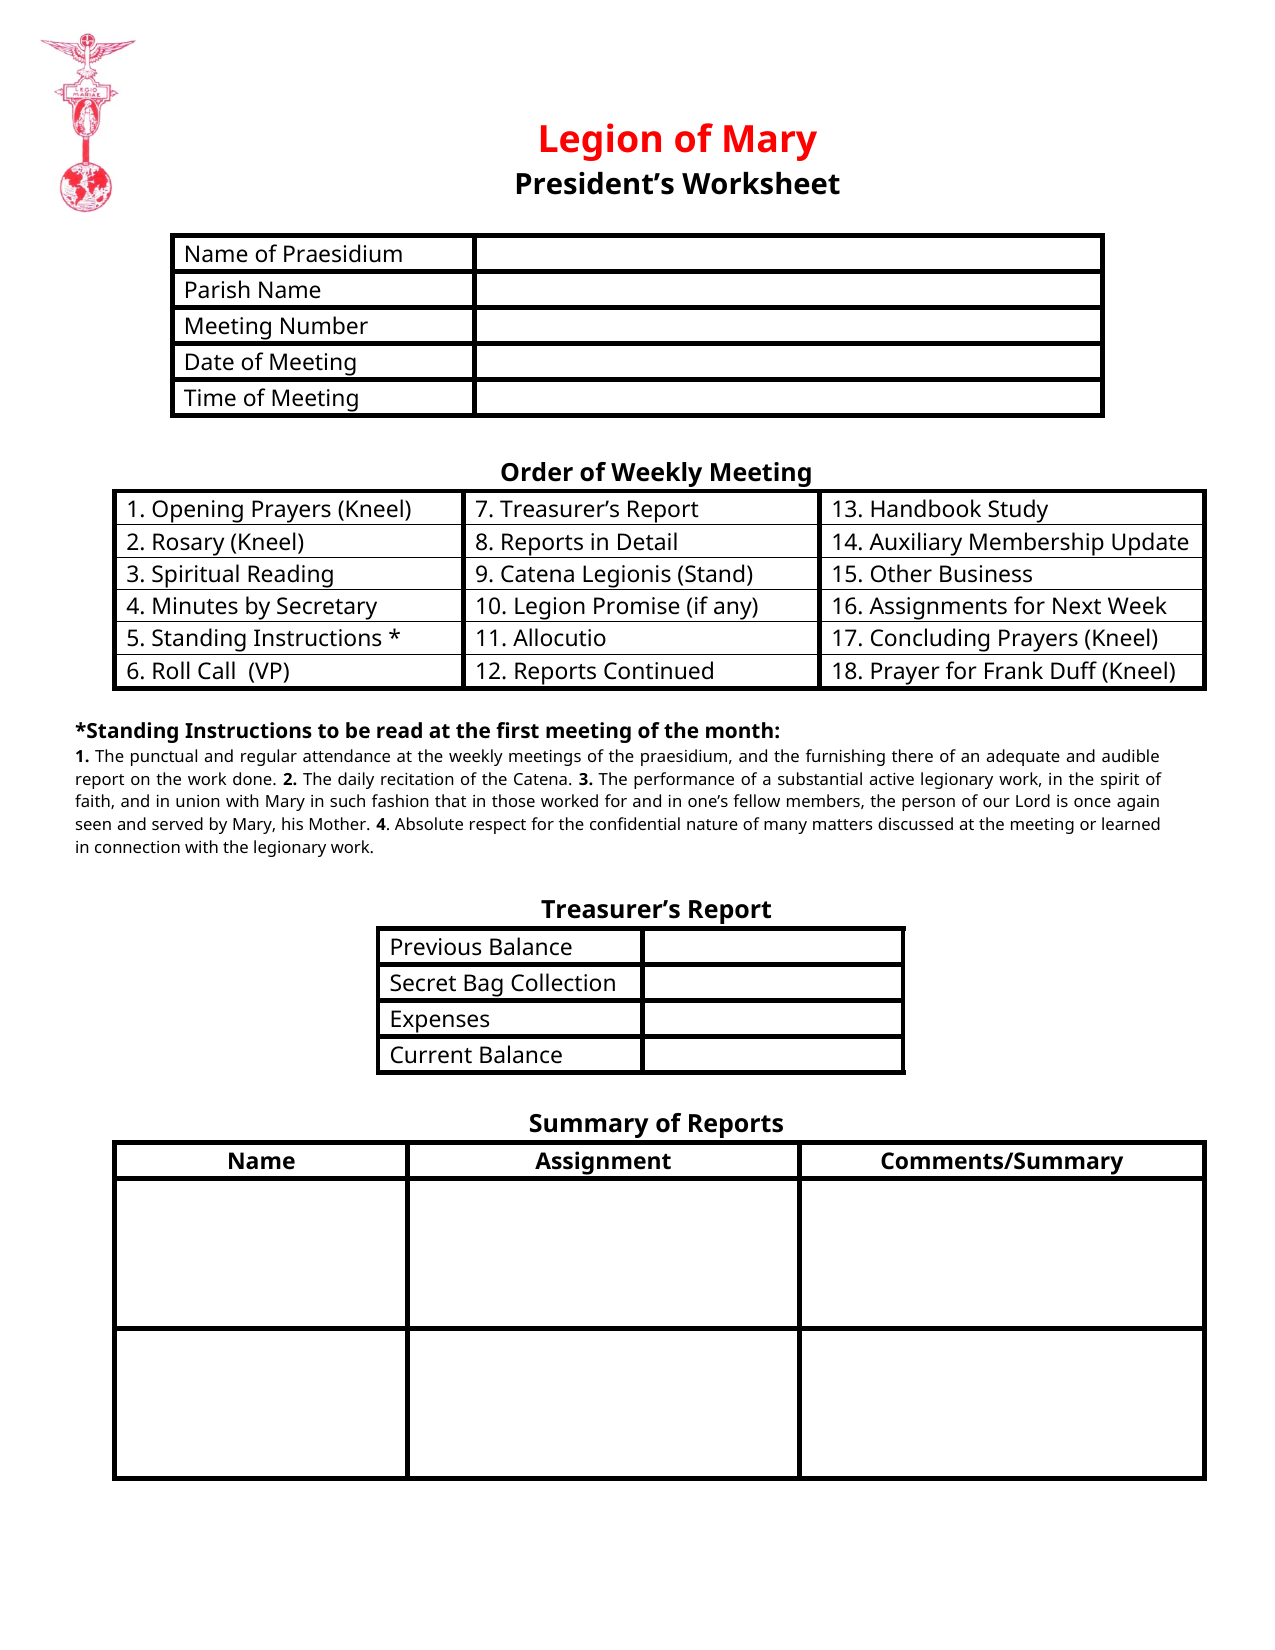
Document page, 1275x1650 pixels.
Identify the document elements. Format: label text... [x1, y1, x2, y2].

picture [40, 25, 136, 213]
table_cell [477, 346, 1100, 377]
text 1. The punctual and regular attendance at the weekly meetings of the praesidium, and the furnishing there of an adequate and audible report on the work done. 2. The daily recitation of the Catena. 3. The performance of a substantial active legionary work, in the spirit of faith, and in union with Mary in such fashion that in those worked for and in one’s fellow members, the person of our Lord is once again seen and served by Mary, his Mother. 4. Absolute respect for the confidential nature of many matters discussed at the meeting or learned in connection with the legionary work. [75, 744, 1162, 858]
table_cell [477, 274, 1100, 305]
table_cell 2. Rosary (Kneel) [117, 525, 461, 557]
table_cell [477, 382, 1100, 413]
table_header Name [117, 1145, 405, 1176]
table_header [645, 931, 901, 962]
table_cell 10. Legion Promise (if any) [466, 590, 817, 621]
table_header Comments/Summary [802, 1145, 1202, 1176]
table_cell 9. Catena Legionis (Stand) [466, 558, 817, 589]
table_cell [117, 1331, 405, 1476]
table_header 13. Handbook Study [822, 493, 1202, 524]
table_cell [645, 967, 901, 998]
table_cell 16. Assignments for Next Week [822, 590, 1202, 621]
table_cell [802, 1181, 1202, 1326]
text *Standing Instructions to be read at the first meeting of the month: [75, 716, 1162, 744]
table_header [477, 238, 1100, 269]
text Legion of Mary [136, 112, 1162, 163]
text Treasurer’s Report [150, 892, 1162, 926]
table_cell [410, 1181, 797, 1326]
table_cell 17. Concluding Prayers (Kneel) [822, 622, 1202, 653]
table_cell [802, 1331, 1202, 1476]
table_cell 18. Prayer for Frank Duff (Kneel) [822, 655, 1202, 686]
table_header Previous Balance [380, 931, 640, 962]
table_cell 14. Auxiliary Membership Update [822, 525, 1202, 557]
table_cell [477, 310, 1100, 341]
table_cell Meeting Number [175, 310, 472, 341]
table_cell Time of Meeting [175, 382, 472, 413]
table_header 7. Treasurer’s Report [466, 493, 817, 524]
table_cell Current Balance [380, 1039, 640, 1070]
table_cell 11. Allocutio [466, 622, 817, 653]
text Order of Weekly Meeting [112, 454, 1162, 488]
table_cell 5. Standing Instructions * [117, 622, 461, 653]
table_header 1. Opening Prayers (Kneel) [117, 493, 461, 524]
table_cell Date of Meeting [175, 346, 472, 377]
text President’s Worksheet [136, 163, 1162, 203]
table_cell 6. Roll Call (VP) [117, 655, 461, 686]
text Summary of Reports [150, 1106, 1162, 1140]
table_cell 3. Spiritual Reading [117, 558, 461, 589]
table_header Assignment [410, 1145, 797, 1176]
table_cell 12. Reports Continued [466, 655, 817, 686]
table_header Name of Praesidium [175, 238, 472, 269]
table_cell 15. Other Business [822, 558, 1202, 589]
table_cell Parish Name [175, 274, 472, 305]
table_cell [117, 1181, 405, 1326]
table_cell [645, 1039, 901, 1070]
table_cell 4. Minutes by Secretary [117, 590, 461, 621]
table_cell Expenses [380, 1003, 640, 1034]
table_cell [410, 1331, 797, 1476]
table_cell Secret Bag Collection [380, 967, 640, 998]
table_cell 8. Reports in Detail [466, 525, 817, 557]
table_cell [645, 1003, 901, 1034]
